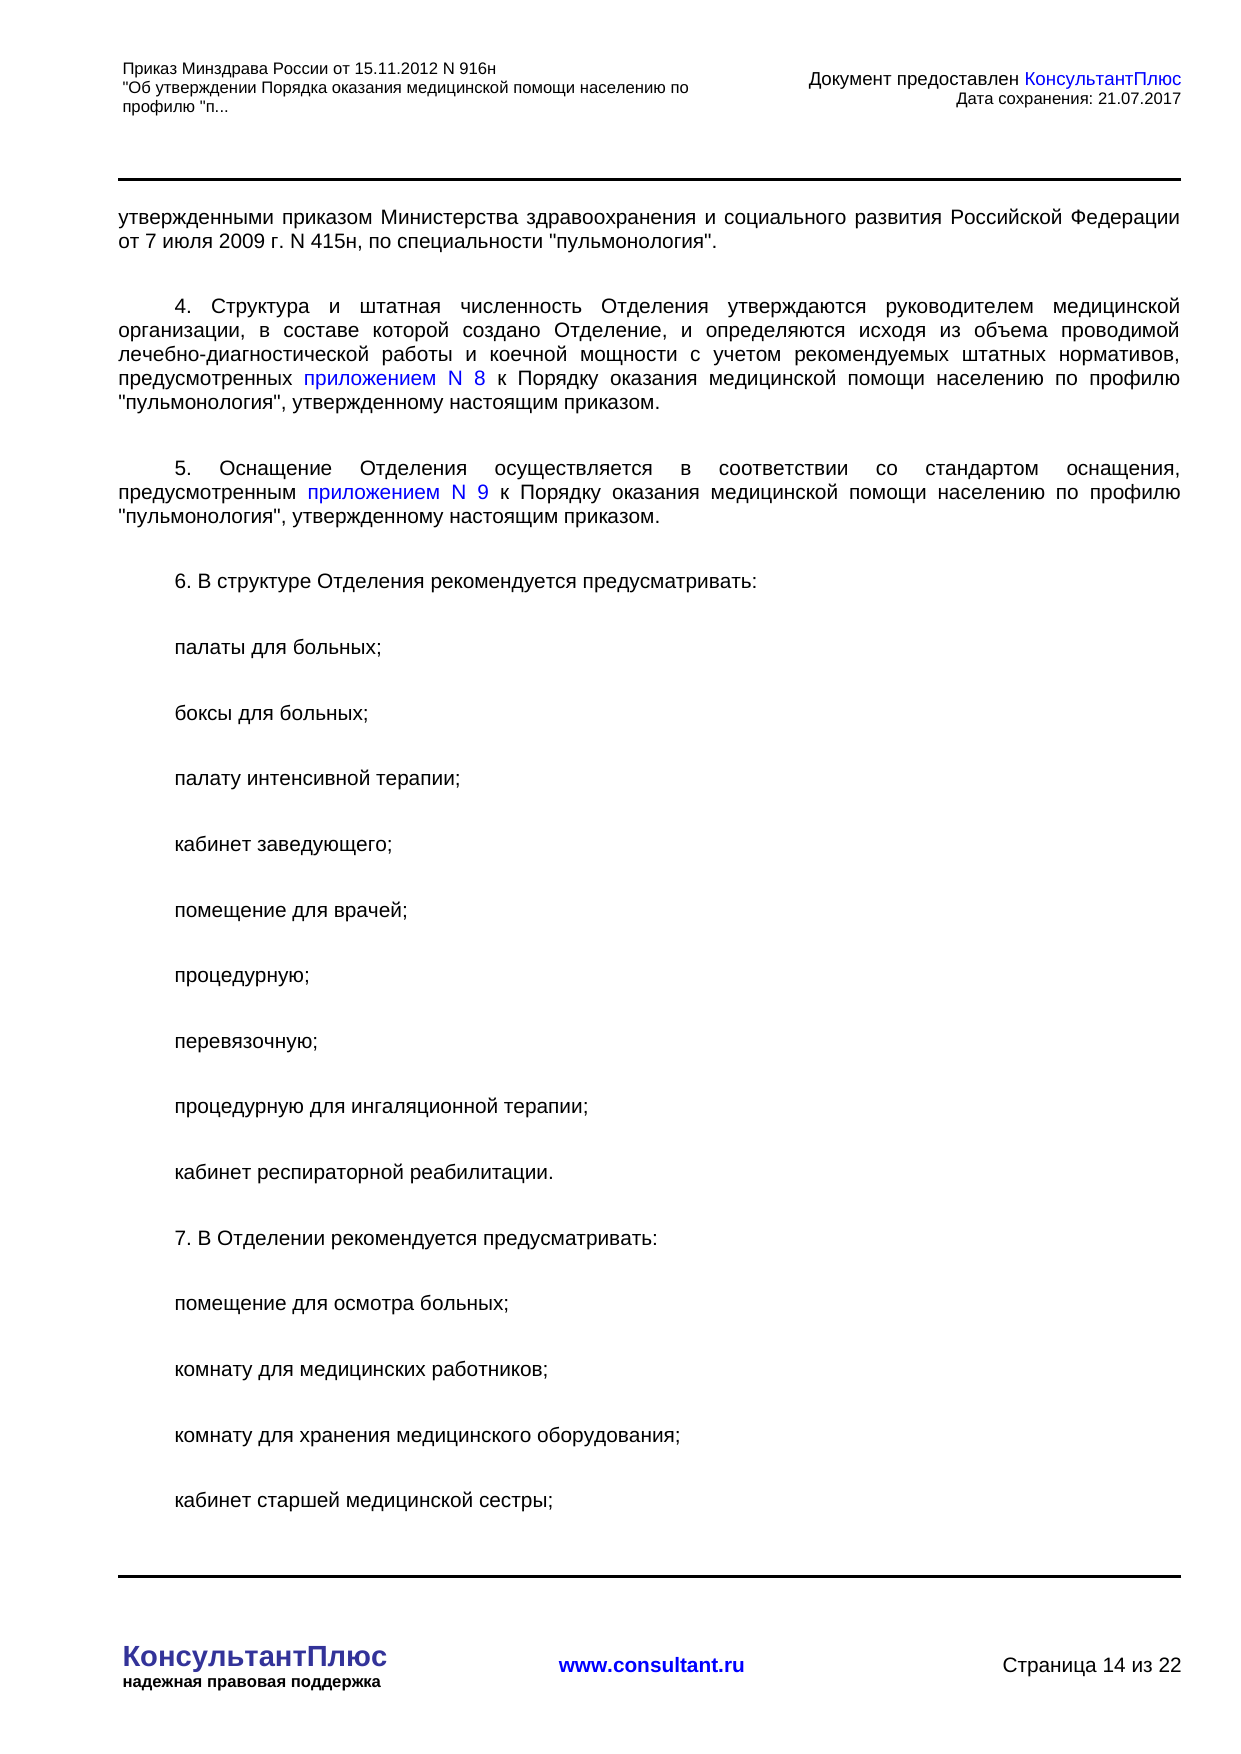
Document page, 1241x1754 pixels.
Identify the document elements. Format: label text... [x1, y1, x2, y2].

text помещение для врачей; [118, 897, 1181, 921]
text 6. В структуре Отделения рекомендуется предусматривать: [118, 569, 1181, 593]
text кабинет респираторной реабилитации. [118, 1160, 1181, 1184]
text кабинет старшей медицинской сестры; [118, 1488, 1181, 1512]
text 4. Структура и штатная численность Отделения утверждаются руководителем медицинской организации, в составе которой создано Отделение, и определяются исходя из объема проводимой лечебно-диагностической работы и коечной мощности с учетом рекомендуемых штатных нормативов, предусмотренных приложением N 8 к Порядку оказания медицинской помощи населению по профилю "пульмонология", утвержденному настоящим приказом. [118, 294, 1181, 414]
text боксы для больных; [118, 701, 1181, 724]
text кабинет заведующего; [118, 832, 1181, 856]
text 7. В Отделении рекомендуется предусматривать: [118, 1226, 1181, 1249]
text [118, 205, 1181, 253]
text перевязочную; [118, 1029, 1181, 1053]
text комнату для хранения медицинского оборудования; [118, 1422, 1181, 1446]
text процедурную для ингаляционной терапии; [118, 1094, 1181, 1118]
text палаты для больных; [118, 635, 1181, 659]
text 5. Оснащение Отделения осуществляется в соответствии со стандартом оснащения, предусмотренным приложением N 9 к Порядку оказания медицинской помощи населению по профилю "пульмонология", утвержденному настоящим приказом. [118, 456, 1181, 528]
text палату интенсивной терапии; [118, 766, 1181, 790]
text помещение для осмотра больных; [118, 1291, 1181, 1315]
text комнату для медицинских работников; [118, 1357, 1181, 1381]
text процедурную; [118, 963, 1181, 987]
